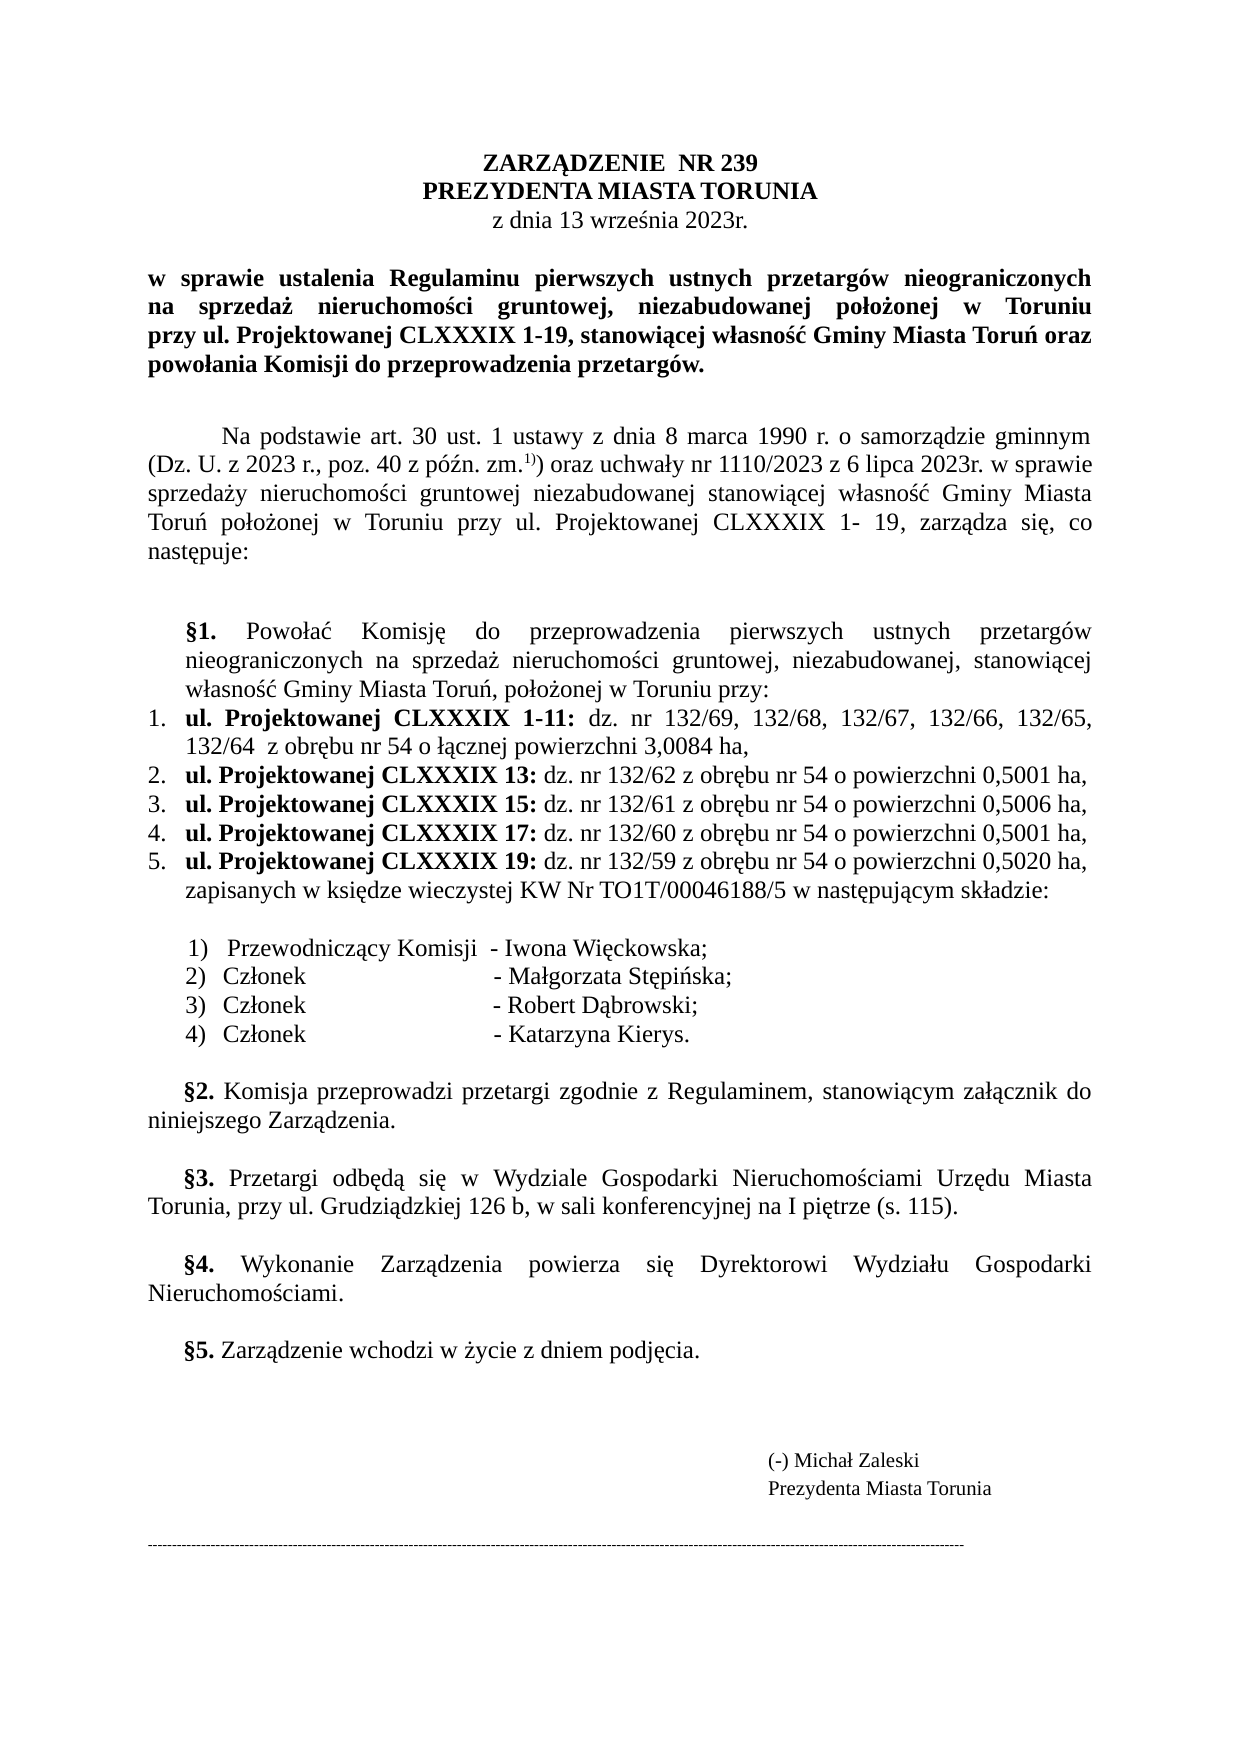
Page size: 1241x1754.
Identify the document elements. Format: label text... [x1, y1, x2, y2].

text Na podstawie art. 30 ust. 1 ustawy z dnia 8 marca 1990 r. o samorządzie gminnym (Dz. U. z 2023 r., poz. 40 z późn. zm.1)) oraz uchwały nr 1110/2023 z 6 lipca 2023r. w sprawie sprzedaży nieruchomości gruntowej niezabudowanej stanowiącej własność Gminy Miasta Toruń położonej w Toruniu przy ul. Projektowanej CLXXXIX 1- 19, zarządza się, co następuje: [148, 421, 1093, 564]
list Członek - Katarzyna Kierys. [185, 1019, 1093, 1048]
text PREZYDENTA MIASTA TORUNIA [148, 176, 1093, 205]
text ------------------------------------------------------------------------------------------------------------------------------------------------------------------------- [148, 1536, 1093, 1565]
list Członek - Robert Dąbrowski; [185, 990, 1093, 1019]
text Prezydenta Miasta Torunia [148, 1476, 1093, 1499]
text ZARZĄDZENIE NR 239 [148, 148, 1093, 176]
text zapisanych w księdze wieczystej KW Nr TO1T/00046188/5 w następującym składzie: [185, 875, 1093, 904]
text §1. Powołać Komisję do przeprowadzenia pierwszych ustnych przetargów nieograniczonych na sprzedaż nieruchomości gruntowej, niezabudowanej, stanowiącej własność Gminy Miasta Toruń, położonej w Toruniu przy: [185, 616, 1093, 703]
list Członek - Małgorzata Stępińska; [185, 961, 1093, 990]
text 1) Przewodniczący Komisji - Iwona Więckowska; [162, 933, 1093, 961]
list ul. Projektowanej CLXXXIX 13: dz. nr 132/62 z obrębu nr 54 o powierzchni 0,5001 ha, [148, 760, 1093, 789]
text (-) Michał Zaleski [148, 1448, 1093, 1472]
text z dnia 13 września 2023r. [148, 205, 1093, 234]
list ul. Projektowanej CLXXXIX 17: dz. nr 132/60 z obrębu nr 54 o powierzchni 0,5001 ha, [148, 818, 1093, 846]
text §2. Komisja przeprowadzi przetargi zgodnie z Regulaminem, stanowiącym załącznik do niniejszego Zarządzenia. [148, 1076, 1093, 1134]
list ul. Projektowanej CLXXXIX 1-11: dz. nr 132/69, 132/68, 132/67, 132/66, 132/65, 132/64 z obrębu nr 54 o łącznej powierzchni 3,0084 ha, [148, 703, 1093, 760]
text §5. Zarządzenie wchodzi w życie z dniem podjęcia. [148, 1335, 1093, 1364]
list ul. Projektowanej CLXXXIX 15: dz. nr 132/61 z obrębu nr 54 o powierzchni 0,5006 ha, [148, 789, 1093, 818]
text §3. Przetargi odbędą się w Wydziale Gospodarki Nieruchomościami Urzędu Miasta Torunia, przy ul. Grudziądzkiej 126 b, w sali konferencyjnej na I piętrze (s. 115). [148, 1163, 1093, 1220]
text §4. Wykonanie Zarządzenia powierza się Dyrektorowi Wydziału Gospodarki Nieruchomościami. [148, 1249, 1093, 1306]
list ul. Projektowanej CLXXXIX 19: dz. nr 132/59 z obrębu nr 54 o powierzchni 0,5020 ha, [148, 846, 1093, 875]
text w sprawie ustalenia Regulaminu pierwszych ustnych przetargów nieograniczonych na sprzedaż nieruchomości gruntowej, niezabudowanej położonej w Toruniu przy ul. Projektowanej CLXXXIX 1-19, stanowiącej własność Gminy Miasta Toruń oraz powołania Komisji do przeprowadzenia przetargów. [148, 263, 1093, 378]
